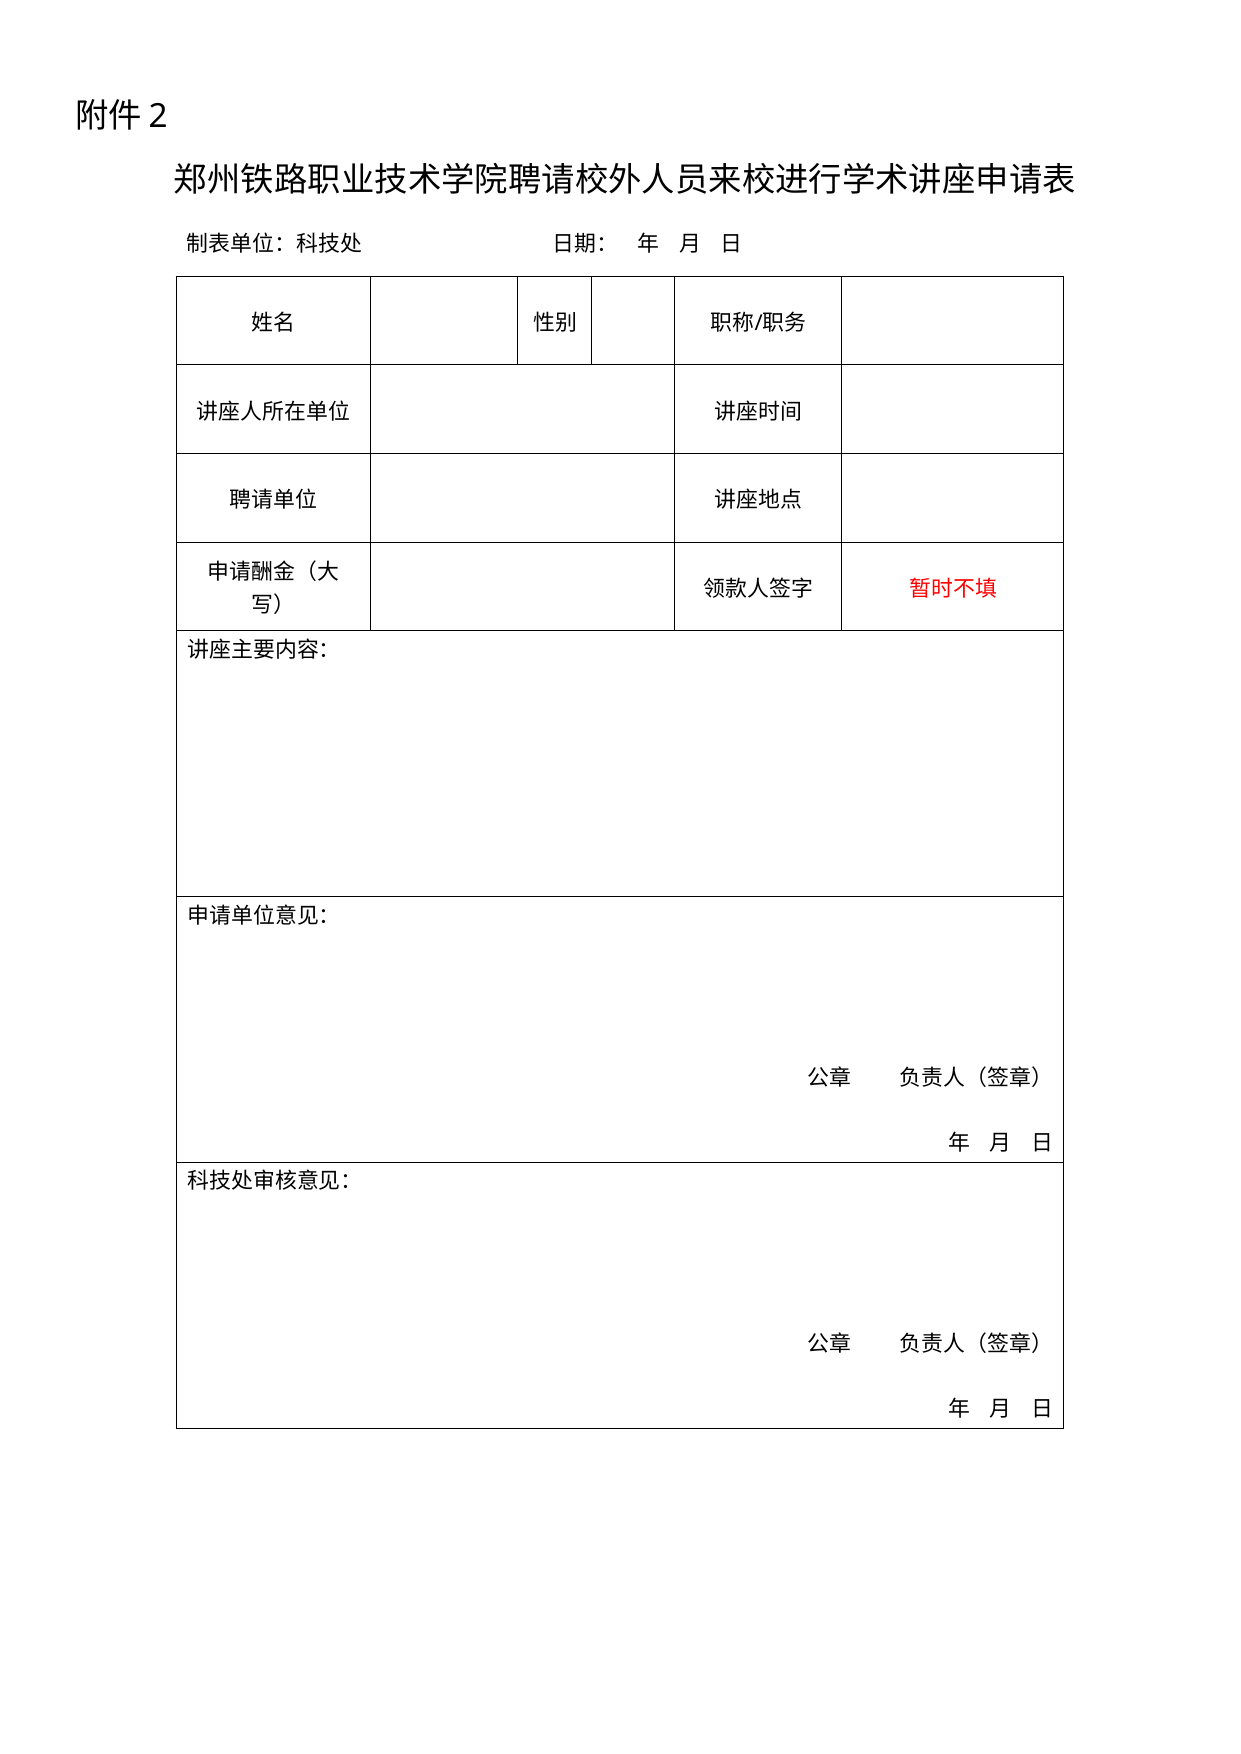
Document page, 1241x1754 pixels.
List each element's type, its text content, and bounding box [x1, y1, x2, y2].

table_cell 讲座主要内容： [177, 631, 1063, 896]
table_cell [842, 454, 1063, 542]
text 附件2 [75, 81, 1165, 146]
table_cell 申请单位意见： 公章 负责人（签章） 年 月 日 [177, 897, 1063, 1162]
table_cell 讲座地点 [675, 454, 841, 542]
table_header 性别 [518, 277, 591, 364]
table_cell 暂时不填 [842, 543, 1063, 630]
table_cell 申请酬金（大写） [177, 543, 370, 630]
table_header [371, 277, 517, 364]
text 郑州铁路职业技术学院聘请校外人员来校进行学术讲座申请表 [77, 146, 1172, 211]
table_cell [371, 365, 674, 453]
text 制表单位：科技处 日期： 年 月 日 [77, 211, 1172, 276]
table_header 职称/职务 [675, 277, 841, 364]
table_cell 讲座时间 [675, 365, 841, 453]
table_cell 科技处审核意见： 公章 负责人（签章） 年 月 日 [177, 1163, 1063, 1428]
table_header 姓名 [177, 277, 370, 364]
table_header [592, 277, 674, 364]
table_cell 聘请单位 [177, 454, 370, 542]
table_cell 讲座人所在单位 [177, 365, 370, 453]
table_cell [371, 543, 674, 630]
table_header [842, 277, 1063, 364]
table_cell [842, 365, 1063, 453]
table_cell 领款人签字 [675, 543, 841, 630]
table_cell [371, 454, 674, 542]
